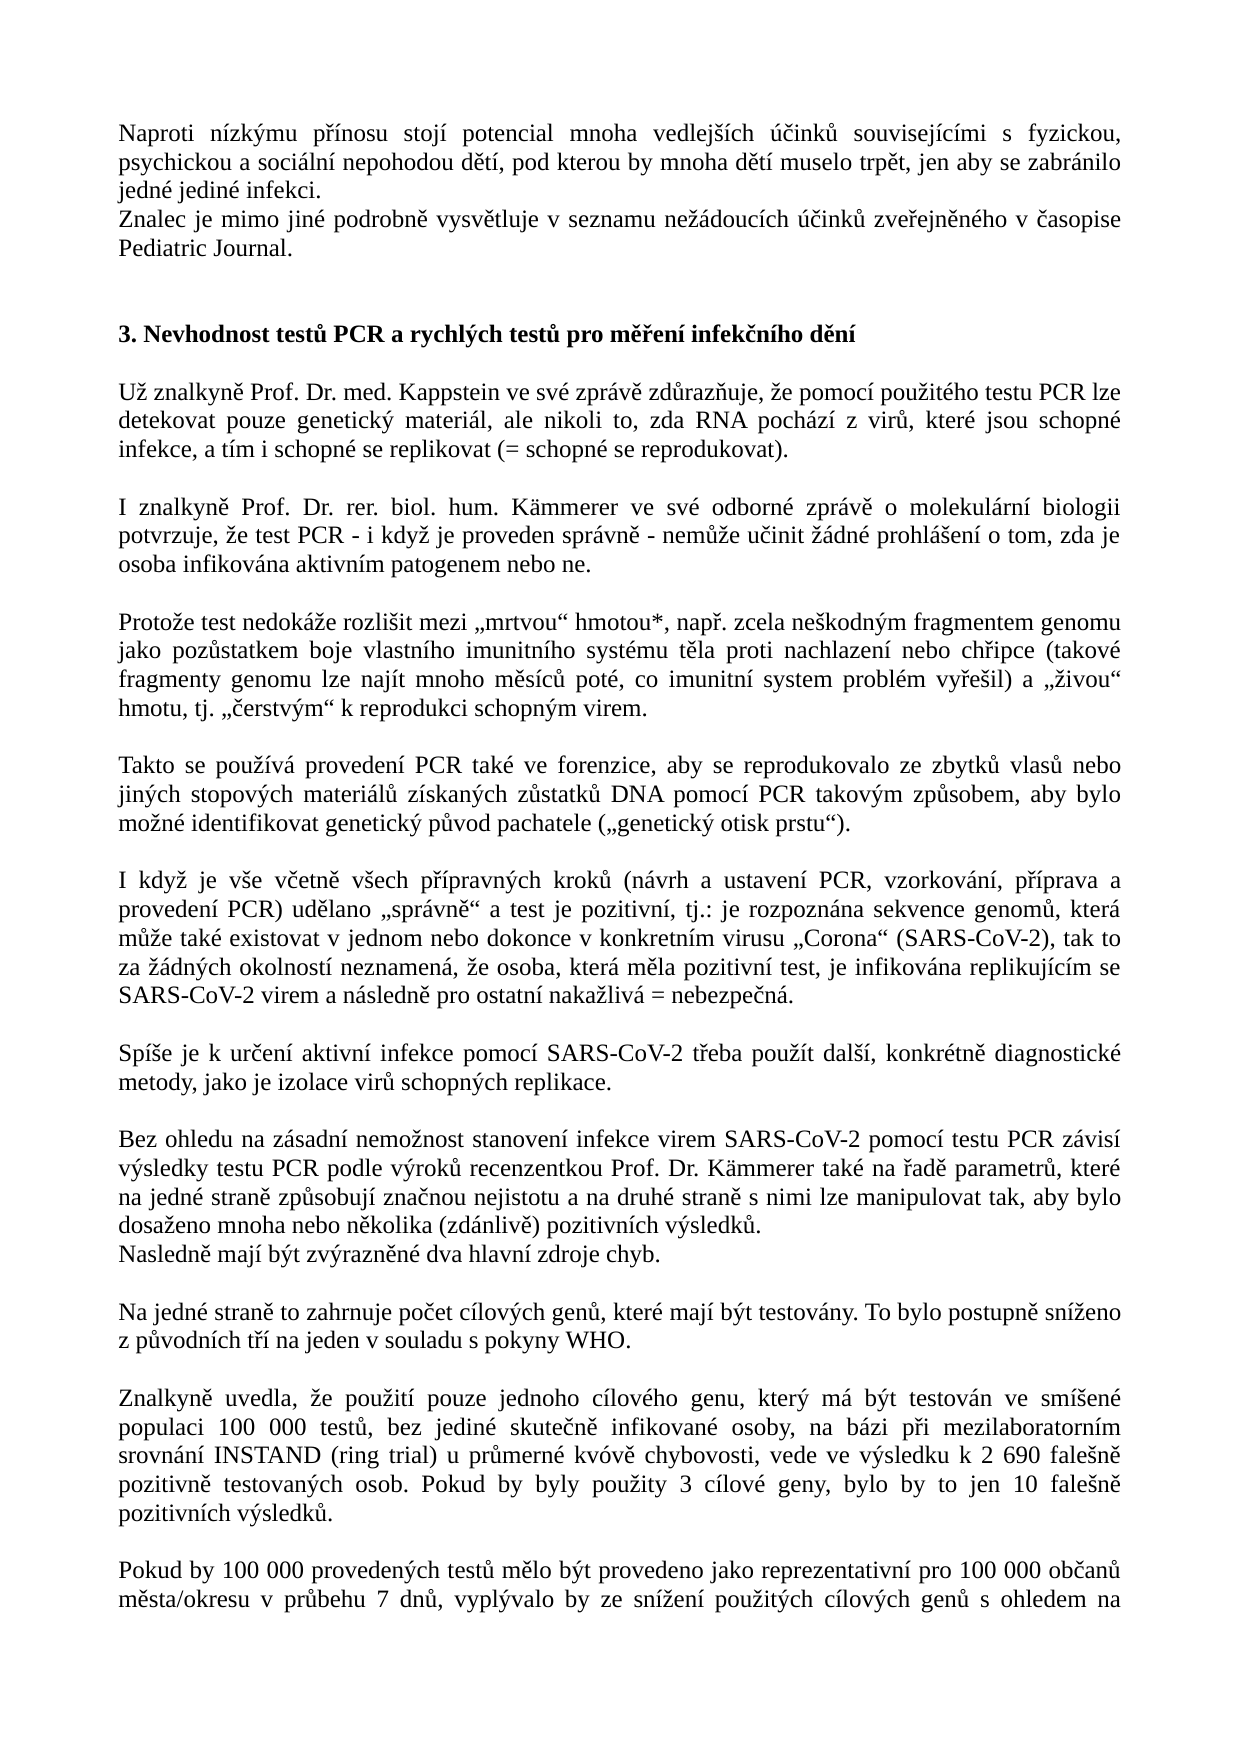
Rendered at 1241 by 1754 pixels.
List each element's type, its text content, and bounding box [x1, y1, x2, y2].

text Spíše je k určení aktivní infekce pomocí SARS-CoV-2 třeba použít další, konkrétně diagnostické metody, jako je izolace virů schopných replikace. [118, 1038, 1122, 1096]
text Takto se používá provedení PCR také ve forenzice, aby se reprodukovalo ze zbytků vlasů nebo jiných stopových materiálů získaných zůstatků DNA pomocí PCR takovým způsobem, aby bylo možné identifikovat genetický původ pachatele („genetický otisk prstu“). [118, 751, 1122, 837]
text Na jedné straně to zahrnuje počet cílových genů, které mají být testovány. To bylo postupně sníženo z původních tří na jeden v souladu s pokyny WHO. [118, 1297, 1122, 1354]
text Znalec je mimo jiné podrobně vysvětluje v seznamu nežádoucích účinků zveřejněného v časopise Pediatric Journal. [118, 204, 1122, 262]
text 3. Nevhodnost testů PCR a rychlých testů pro měření infekčního dění [118, 319, 1122, 348]
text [118, 1556, 1122, 1613]
text I znalkyně Prof. Dr. rer. biol. hum. Kämmerer ve své odborné zprávě o molekulární biologii potvrzuje, že test PCR - i když je proveden správně - nemůže učinit žádné prohlášení o tom, zda je osoba infikována aktivním patogenem nebo ne. [118, 492, 1122, 578]
text Protože test nedokáže rozlišit mezi „mrtvou“ hmotou*, např. zcela neškodným fragmentem genomu jako pozůstatkem boje vlastního imunitního systému těla proti nachlazení nebo chřipce (takové fragmenty genomu lze najít mnoho měsíců poté, co imunitní system problém vyřešil) a „živou“ hmotu, tj. „čerstvým“ k reprodukci schopným virem. [118, 607, 1122, 722]
text I když je vše včetně všech přípravných kroků (návrh a ustavení PCR, vzorkování, příprava a provedení PCR) udělano „správně“ a test je pozitivní, tj.: je rozpoznána sekvence genomů, která může také existovat v jednom nebo dokonce v konkretním virusu „Corona“ (SARS-CoV-2), tak to za žádných okolností neznamená, že osoba, která měla pozitivní test, je infikována replikujícím se SARS-CoV-2 virem a následně pro ostatní nakažlivá = nebezpečná. [118, 866, 1122, 1009]
text Znalkyně uvedla, že použití pouze jednoho cílového genu, který má být testován ve smíšené populaci 100 000 testů, bez jediné skutečně infikované osoby, na bázi při mezilaboratorním srovnání INSTAND (ring trial) u průmerné kvóvě chybovosti, vede ve výsledku k 2 690 falešně pozitivně testovaných osob. Pokud by byly použity 3 cílové geny, bylo by to jen 10 falešně pozitivních výsledků. [118, 1383, 1122, 1527]
text Bez ohledu na zásadní nemožnost stanovení infekce virem SARS-CoV-2 pomocí testu PCR závisí výsledky testu PCR podle výroků recenzentkou Prof. Dr. Kämmerer také na řadě parametrů, které na jedné straně způsobují značnou nejistotu a na druhé straně s nimi lze manipulovat tak, aby bylo dosaženo mnoha nebo několika (zdánlivě) pozitivních výsledků. [118, 1124, 1122, 1239]
text Naproti nízkýmu přínosu stojí potencial mnoha vedlejších účinků souvisejícími s fyzickou, psychickou a sociální nepohodou dětí, pod kterou by mnoha dětí muselo trpět, jen aby se zabránilo jedné jediné infekci. [118, 118, 1122, 204]
text Nasledně mají být zvýrazněné dva hlavní zdroje chyb. [118, 1239, 1122, 1268]
text Už znalkyně Prof. Dr. med. Kappstein ve své zprávě zdůrazňuje, že pomocí použitého testu PCR lze detekovat pouze genetický materiál, ale nikoli to, zda RNA pochází z virů, které jsou schopné infekce, a tím i schopné se replikovat (= schopné se reprodukovat). [118, 377, 1122, 463]
